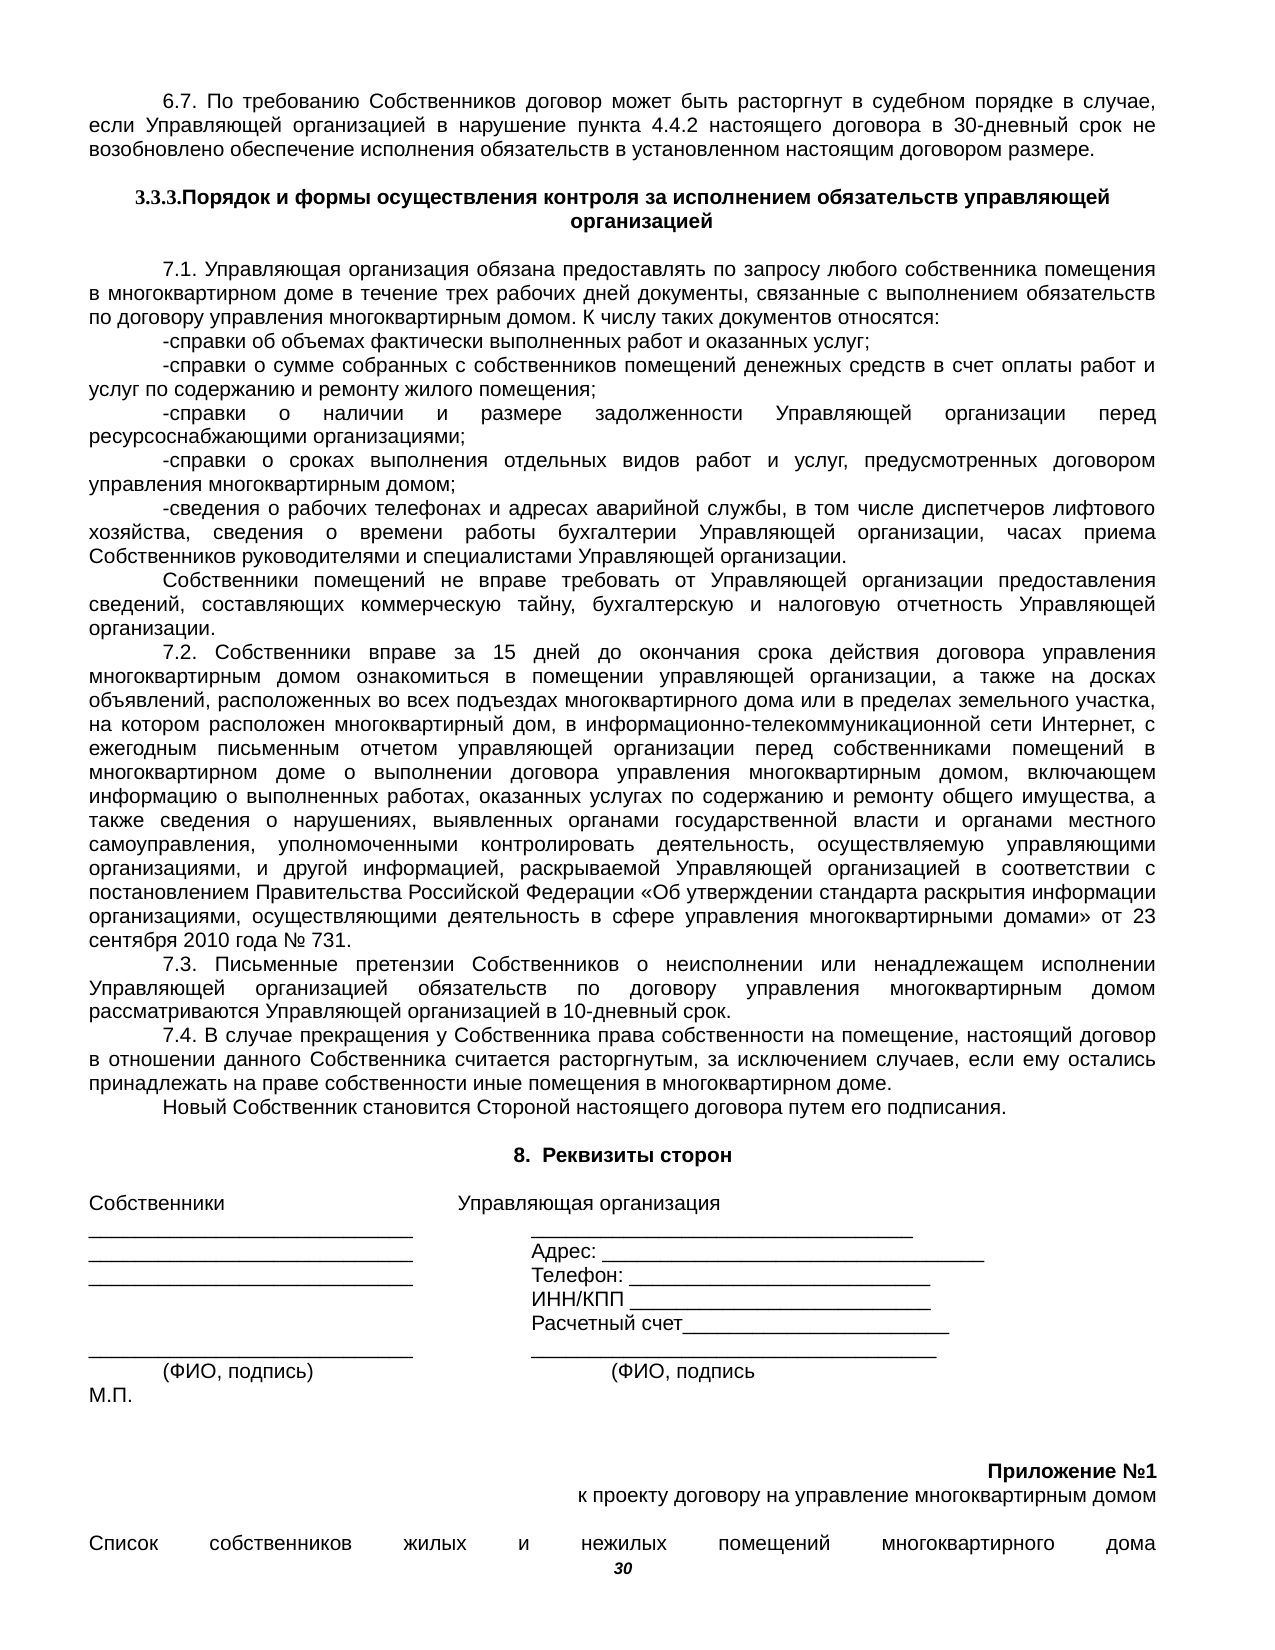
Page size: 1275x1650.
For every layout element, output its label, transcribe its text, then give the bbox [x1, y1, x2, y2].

text -справки о наличии и размере задолженности Управляющей организации перед ресурсоснабжающими организациями; [89, 400, 1157, 448]
text -сведения о рабочих телефонах и адресах аварийной службы, в том числе диспетчеров лифтового хозяйства, сведения о времени работы бухгалтерии Управляющей организации, часах приема Собственников руководителями и специалистами Управляющей организации. [89, 496, 1157, 568]
text -справки о сумме собранных с собственников помещений денежных средств в счет оплаты работ и услуг по содержанию и ремонту жилого помещения; [89, 352, 1157, 400]
text Расчетный счет_______________________ [89, 1311, 1157, 1335]
text ____________________________ Телефон: __________________________ [89, 1263, 1157, 1287]
text ____________________________ ___________________________________ [89, 1335, 1157, 1359]
text (ФИО, подпись) (ФИО, подпись [89, 1359, 1157, 1383]
text к проекту договору на управление многоквартирным домом [89, 1482, 1157, 1506]
text 6.7. По требованию Собственников договор может быть расторгнут в судебном порядке в случае, если Управляющей организацией в нарушение пункта 4.4.2 настоящего договора в 30-дневный срок не возобновлено обеспечение исполнения обязательств в установленном настоящим договором размере. [89, 89, 1157, 161]
text М.П. [89, 1383, 1157, 1407]
text ____________________________ _________________________________ [89, 1215, 1157, 1239]
text -справки об объемах фактически выполненных работ и оказанных услуг; [89, 328, 1157, 352]
text 7.4. В случае прекращения у Собственника права собственности на помещение, настоящий договор в отношении данного Собственника считается расторгнутым, за исключением случаев, если ему остались принадлежать на праве собственности иные помещения в многоквартирном доме. [89, 1023, 1157, 1095]
text 7.3. Письменные претензии Собственников о неисполнении или ненадлежащем исполнении Управляющей организацией обязательств по договору управления многоквартирным домом рассматриваются Управляющей организацией в 10-дневный срок. [89, 951, 1157, 1023]
text Собственники Управляющая организация [89, 1191, 1157, 1215]
list Порядок и формы осуществления контроля за исполнением обязательств управляющей организацией [89, 184, 1157, 233]
text Приложение №1 [89, 1458, 1157, 1482]
text ____________________________ Адрес: _________________________________ [89, 1239, 1157, 1263]
text 7.1. Управляющая организация обязана предоставлять по запросу любого собственника помещения в многоквартирном доме в течение трех рабочих дней документы, связанные с выполнением обязательств по договору управления многоквартирным домом. К числу таких документов относятся: [89, 257, 1157, 328]
text -справки о сроках выполнения отдельных видов работ и услуг, предусмотренных договором управления многоквартирным домом; [89, 448, 1157, 496]
text Собственники помещений не вправе требовать от Управляющей организации предоставления сведений, составляющих коммерческую тайну, бухгалтерскую и налоговую отчетность Управляющей организации. [89, 568, 1157, 640]
text 7.2. Собственники вправе за 15 дней до окончания срока действия договора управления многоквартирным домом ознакомиться в помещении управляющей организации, а также на досках объявлений, расположенных во всех подъездах многоквартирного дома или в пределах земельного участка, на котором расположен многоквартирный дом, в информационно-телекоммуникационной сети Интернет, с ежегодным письменным отчетом управляющей организации перед собственниками помещений в многоквартирном доме о выполнении договора управления многоквартирным домом, включающем информацию о выполненных работах, оказанных услугах по содержанию и ремонту общего имущества, а также сведения о нарушениях, выявленных органами государственной власти и органами местного самоуправления, уполномоченными контролировать деятельность, осуществляемую управляющими организациями, и другой информацией, раскрываемой Управляющей организацией в соответствии с постановлением Правительства Российской Федерации «Об утверждении стандарта раскрытия информации организациями, осуществляющими деятельность в сфере управления многоквартирными домами» от 23 сентября 2010 года № 731. [89, 640, 1157, 951]
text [89, 1530, 1157, 1554]
text 8. Реквизиты сторон [89, 1143, 1157, 1167]
text ИНН/КПП __________________________ [89, 1287, 1157, 1311]
text Новый Собственник становится Стороной настоящего договора путем его подписания. [89, 1095, 1157, 1119]
